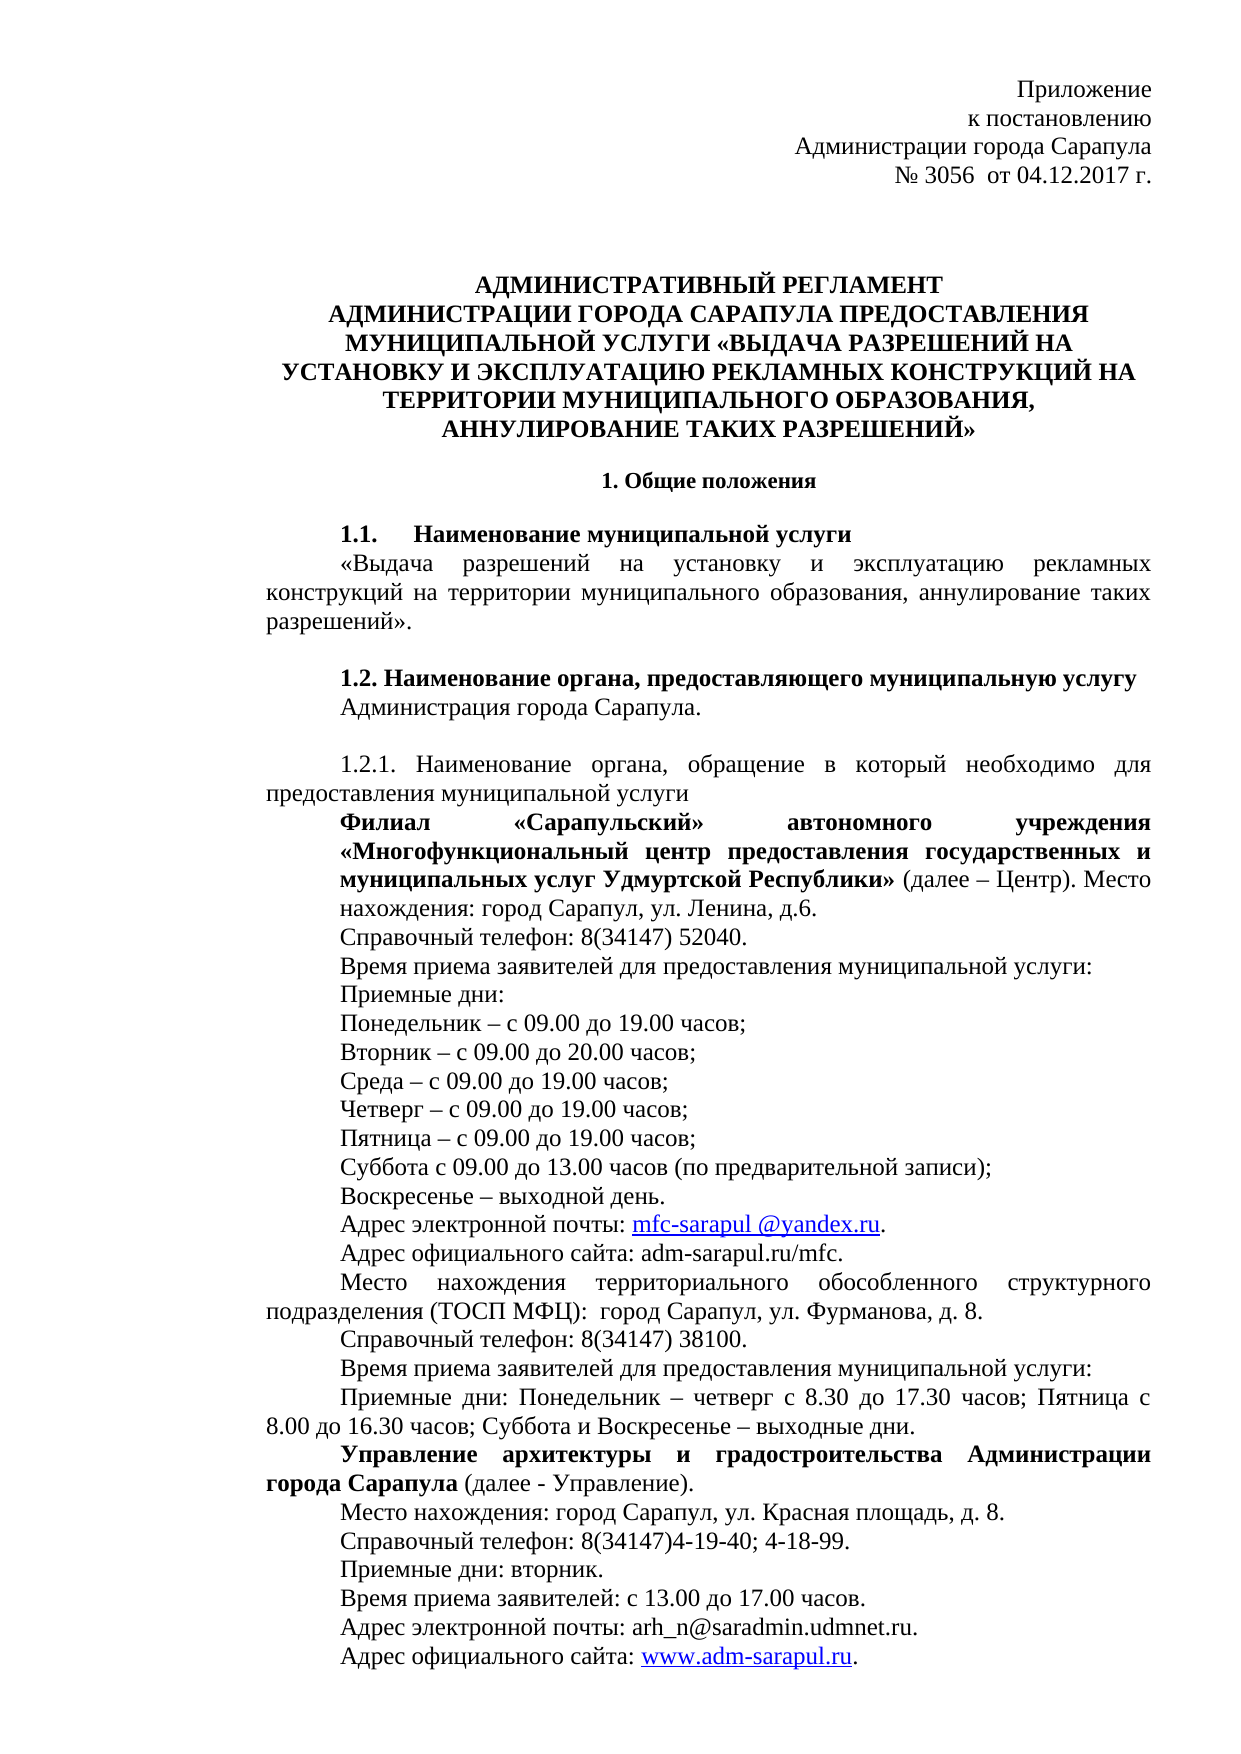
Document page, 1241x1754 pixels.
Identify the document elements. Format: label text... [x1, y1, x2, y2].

text «Выдача разрешений на установку и эксплуатацию рекламных конструкций на территории муниципального образования, аннулирование таких разрешений». [266, 548, 1152, 634]
text Время приема заявителей для предоставления муниципальной услуги: [266, 1353, 1152, 1382]
text Время приема заявителей для предоставления муниципальной услуги: [339, 951, 1152, 979]
text Филиал «Сарапульский» автономного учреждения «Многофункциональный центр предоставления государственных и муниципальных услуг Удмуртской Республики» (далее – Центр). Место нахождения: город Сарапул, ул. Ленина, д.6. [339, 807, 1152, 922]
text Адрес электронной почты: arh_n@saradmin.udmnet.ru. [266, 1612, 1152, 1641]
text Справочный телефон: 8(34147) 52040. [339, 922, 1152, 951]
title АДМИНИСТРАЦИИ ГОРОДА САРАПУЛА ПРЕДОСТАВЛЕНИЯ МУНИЦИПАЛЬНОЙ УСЛУГИ «ВЫДАЧА РАЗРЕШЕНИЙ НА УСТАНОВКУ И ЭКСПЛУАТАЦИЮ РЕКЛАМНЫХ КОНСТРУКЦИЙ НА ТЕРРИТОРИИ МУНИЦИПАЛЬНОГО ОБРАЗОВАНИЯ, АННУЛИРОВАНИЕ ТАКИХ РАЗРЕШЕНИЙ» [266, 299, 1152, 443]
text Среда – с 09.00 до 19.00 часов; [266, 1066, 1152, 1094]
text Управление архитектуры и градостроительства Администрации города Сарапула (далее - Управление). [266, 1439, 1152, 1497]
text Справочный телефон: 8(34147)4-19-40; 4-18-99. [266, 1526, 1152, 1554]
text Время приема заявителей: с 13.00 до 17.00 часов. [266, 1583, 1152, 1612]
list Наименование муниципальной услуги [266, 519, 1152, 548]
text Место нахождения: город Сарапул, ул. Красная площадь, д. 8. [266, 1497, 1152, 1526]
text Администрации города Сарапула [266, 131, 1152, 160]
text Четверг – с 09.00 до 19.00 часов; [266, 1094, 1152, 1123]
text Пятница – с 09.00 до 19.00 часов; [266, 1123, 1152, 1152]
text Адрес официального сайта: adm-sarapul.ru/mfc. [266, 1238, 1152, 1267]
text Понедельник – с 09.00 до 19.00 часов; [266, 1008, 1152, 1037]
text Приложение [266, 74, 1152, 103]
text Справочный телефон: 8(34147) 38100. [266, 1324, 1152, 1353]
title АДМИНИСТРАТИВНЫЙ РЕГЛАМЕНТ [266, 270, 1152, 299]
text Воскресенье – выходной день. [266, 1181, 1152, 1209]
text Адрес официального сайта: www.adm-sarapul.ru. [266, 1641, 1152, 1669]
text Приемные дни: Понедельник – четверг с 8.30 до 17.30 часов; Пятница с 8.00 до 16.30 часов; Суббота и Воскресенье – выходные дни. [266, 1382, 1152, 1439]
text Вторник – с 09.00 до 20.00 часов; [266, 1037, 1152, 1066]
text 1. Общие положения [266, 467, 1152, 493]
text к постановлению [266, 103, 1152, 131]
text Место нахождения территориального обособленного структурного подразделения (ТОСП МФЦ): город Сарапул, ул. Фурманова, д. 8. [266, 1267, 1152, 1324]
text № 3056 от 04.12.2017 г. [266, 160, 1152, 189]
text Адрес электронной почты: mfc-sarapul @yandex.ru. [266, 1209, 1152, 1238]
text 1.2. Наименование органа, предоставляющего муниципальную услугу [266, 663, 1152, 692]
text Приемные дни: [266, 979, 1152, 1008]
text Суббота с 09.00 до 13.00 часов (по предварительной записи); [266, 1152, 1152, 1181]
text Администрация города Сарапула. [266, 692, 1152, 721]
text 1.2.1. Наименование органа, обращение в который необходимо для предоставления муниципальной услуги [266, 749, 1152, 807]
text Приемные дни: вторник. [266, 1554, 1152, 1583]
